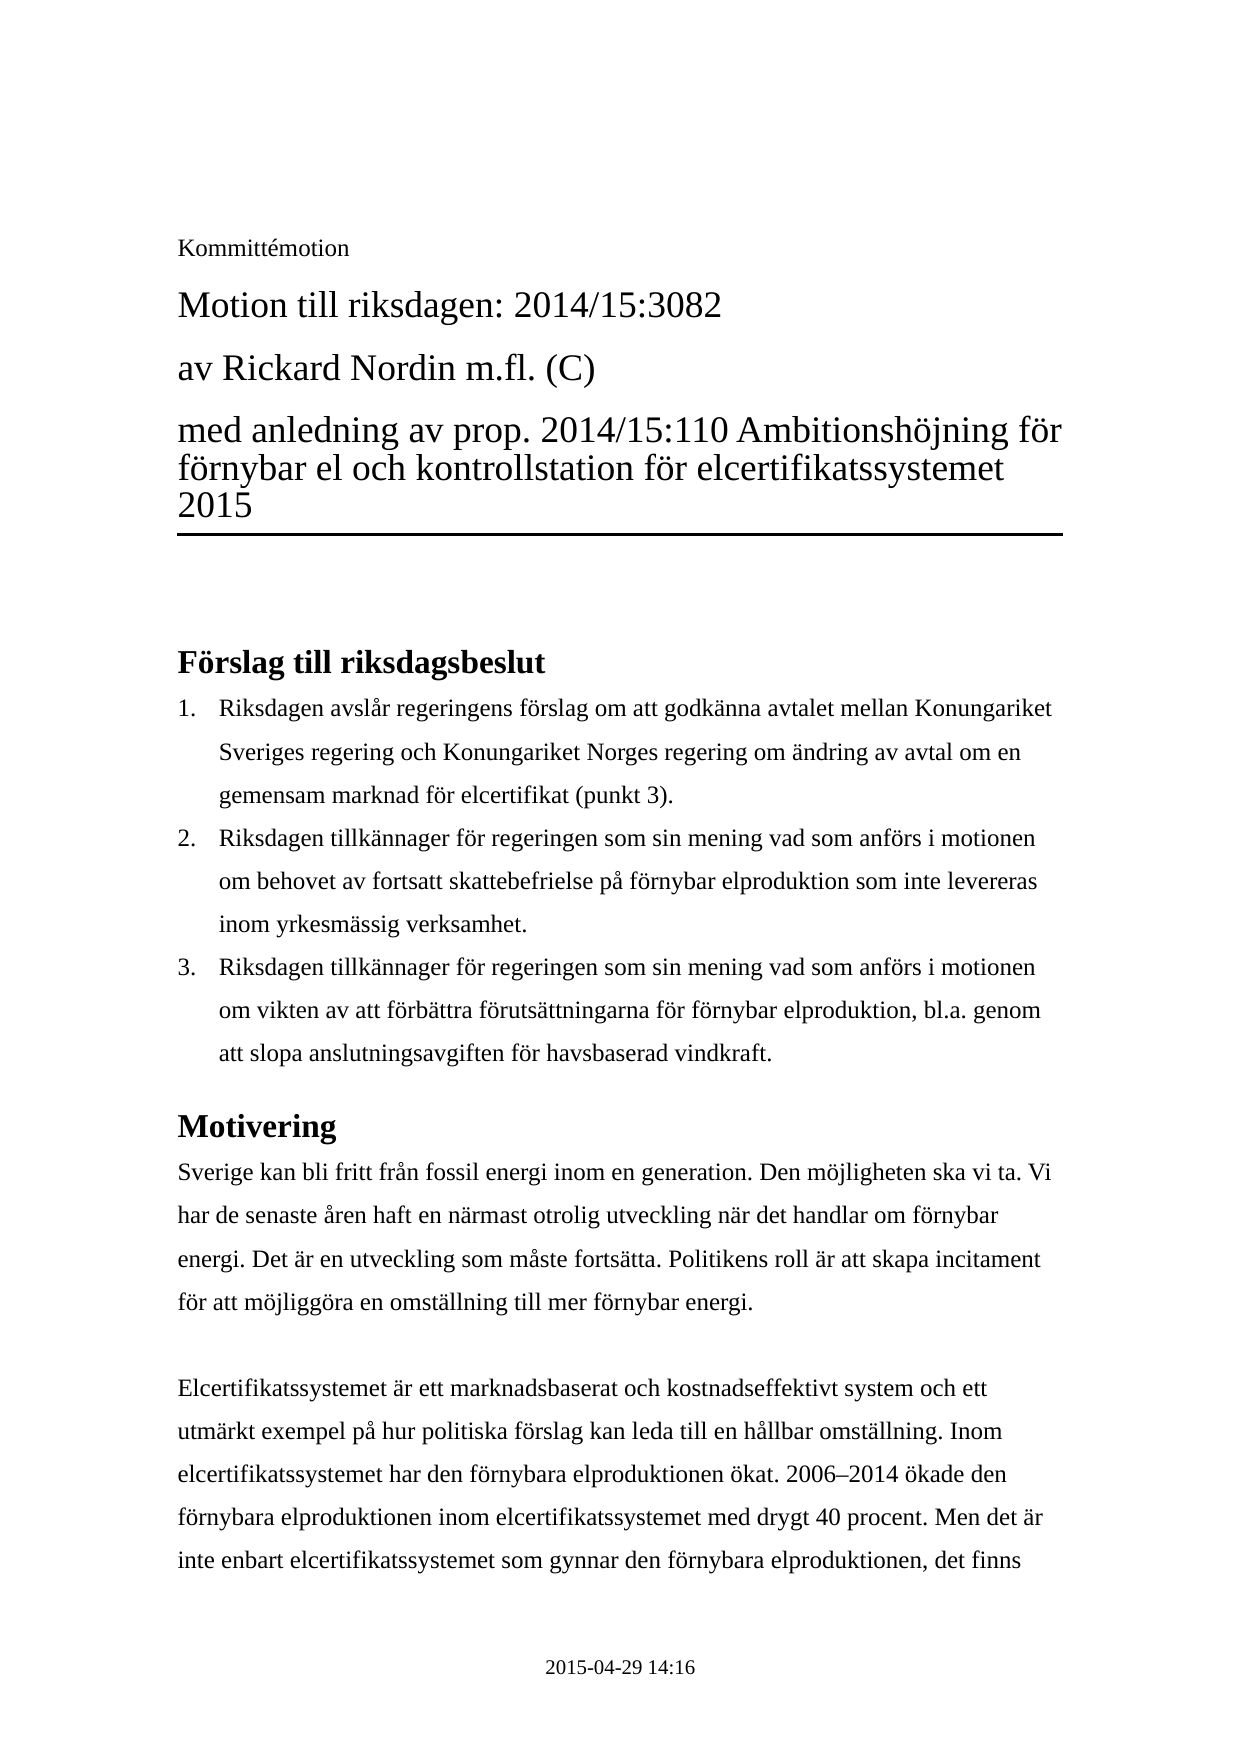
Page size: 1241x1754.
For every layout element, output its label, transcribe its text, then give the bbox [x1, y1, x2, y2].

subtitle Motivering [177, 1107, 1063, 1145]
text Sverige kan bli fritt från fossil energi inom en generation. Den möjligheten ska vi ta. Vi har de senaste åren haft en närmast otrolig utveckling när det handlar om förnybar energi. Det är en utveckling som måste fortsätta. Politikens roll är att skapa incitament för att möjliggöra en omställning till mer förnybar energi. [177, 1157, 1063, 1316]
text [177, 1373, 1063, 1574]
